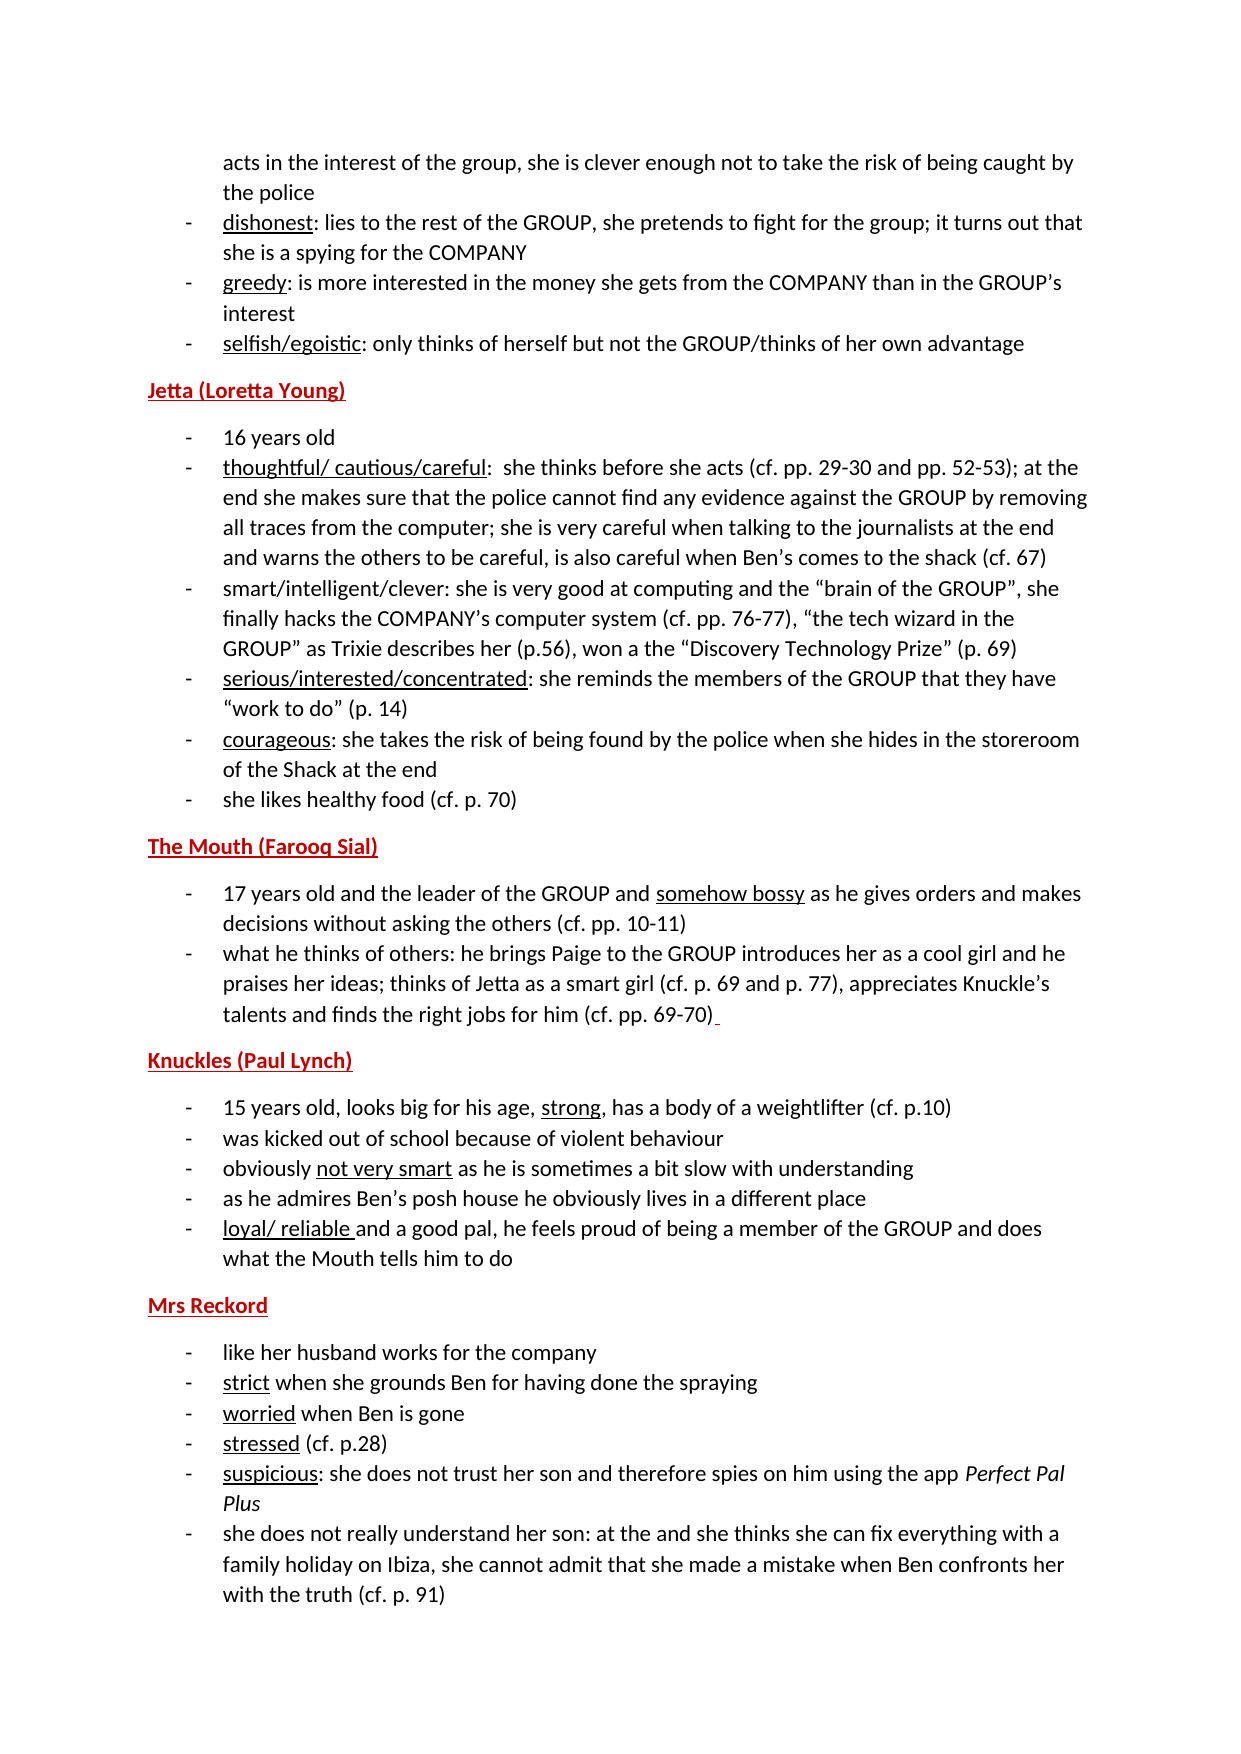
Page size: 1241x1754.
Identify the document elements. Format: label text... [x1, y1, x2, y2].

list suspicious: she does not trust her son and therefore spies on him using the app Perfect Pal Plus [185, 1459, 1093, 1517]
list dishonest: lies to the rest of the GROUP, she pretends to fight for the group; it turns out that she is a spying for the COMPANY [185, 208, 1093, 266]
list greedy: is more interested in the money she gets from the COMPANY than in the GROUP’s interest [185, 268, 1093, 327]
list 16 years old [185, 423, 1093, 451]
list obviously not very smart as he is sometimes a bit slow with understanding [185, 1154, 1093, 1182]
list as he admires Ben’s posh house he obviously lives in a different place [185, 1184, 1093, 1212]
list like her husband works for the company [185, 1338, 1093, 1366]
list thoughtful/ cautious/careful: she thinks before she acts (cf. pp. 29-30 and pp. 52-53); at the end she makes sure that the police cannot find any evidence against the GROUP by removing all traces from the computer; she is very careful when talking to the journalists at the end and warns the others to be careful, is also careful when Ben’s comes to the shack (cf. 67) [185, 453, 1093, 571]
list what he thinks of others: he brings Paige to the GROUP introduces her as a cool girl and he praises her ideas; thinks of Jetta as a smart girl (cf. p. 69 and p. 77), appreciates Knuckle’s talents and finds the right jobs for him (cf. pp. 69-70) [185, 939, 1093, 1028]
text Knuckles (Paul Lynch) [148, 1047, 1093, 1074]
text Jetta (Loretta Young) [148, 376, 1093, 404]
list stressed (cf. p.28) [185, 1429, 1093, 1457]
list she does not really understand her son: at the and she thinks she can fix everything with a family holiday on Ibiza, she cannot admit that she made a mistake when Ben confronts her with the truth (cf. p. 91) [185, 1519, 1093, 1608]
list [185, 148, 1093, 206]
list 17 years old and the leader of the GROUP and somehow bossy as he gives orders and makes decisions without asking the others (cf. pp. 10-11) [185, 879, 1093, 937]
list serious/interested/concentrated: she reminds the members of the GROUP that they have “work to do” (p. 14) [185, 664, 1093, 722]
list worried when Ben is gone [185, 1399, 1093, 1427]
list she likes healthy food (cf. p. 70) [185, 785, 1093, 813]
list 15 years old, looks big for his age, strong, has a body of a weightlifter (cf. p.10) [185, 1093, 1093, 1121]
text Mrs Reckord [148, 1291, 1093, 1319]
list selfish/egoistic: only thinks of herself but not the GROUP/thinks of her own advantage [185, 329, 1093, 357]
list loyal/ reliable and a good pal, he feels proud of being a member of the GROUP and does what the Mouth tells him to do [185, 1214, 1093, 1272]
list smart/intelligent/clever: she is very good at computing and the “brain of the GROUP”, she finally hacks the COMPANY’s computer system (cf. pp. 76-77), “the tech wizard in the GROUP” as Trixie describes her (p.56), won a the “Discovery Technology Prize” (p. 69) [185, 574, 1093, 662]
list strict when she grounds Ben for having done the spraying [185, 1368, 1093, 1396]
text The Mouth (Farooq Sial) [148, 832, 1093, 860]
list was kicked out of school because of violent behaviour [185, 1124, 1093, 1152]
list courageous: she takes the risk of being found by the police when she hides in the storeroom of the Shack at the end [185, 725, 1093, 783]
